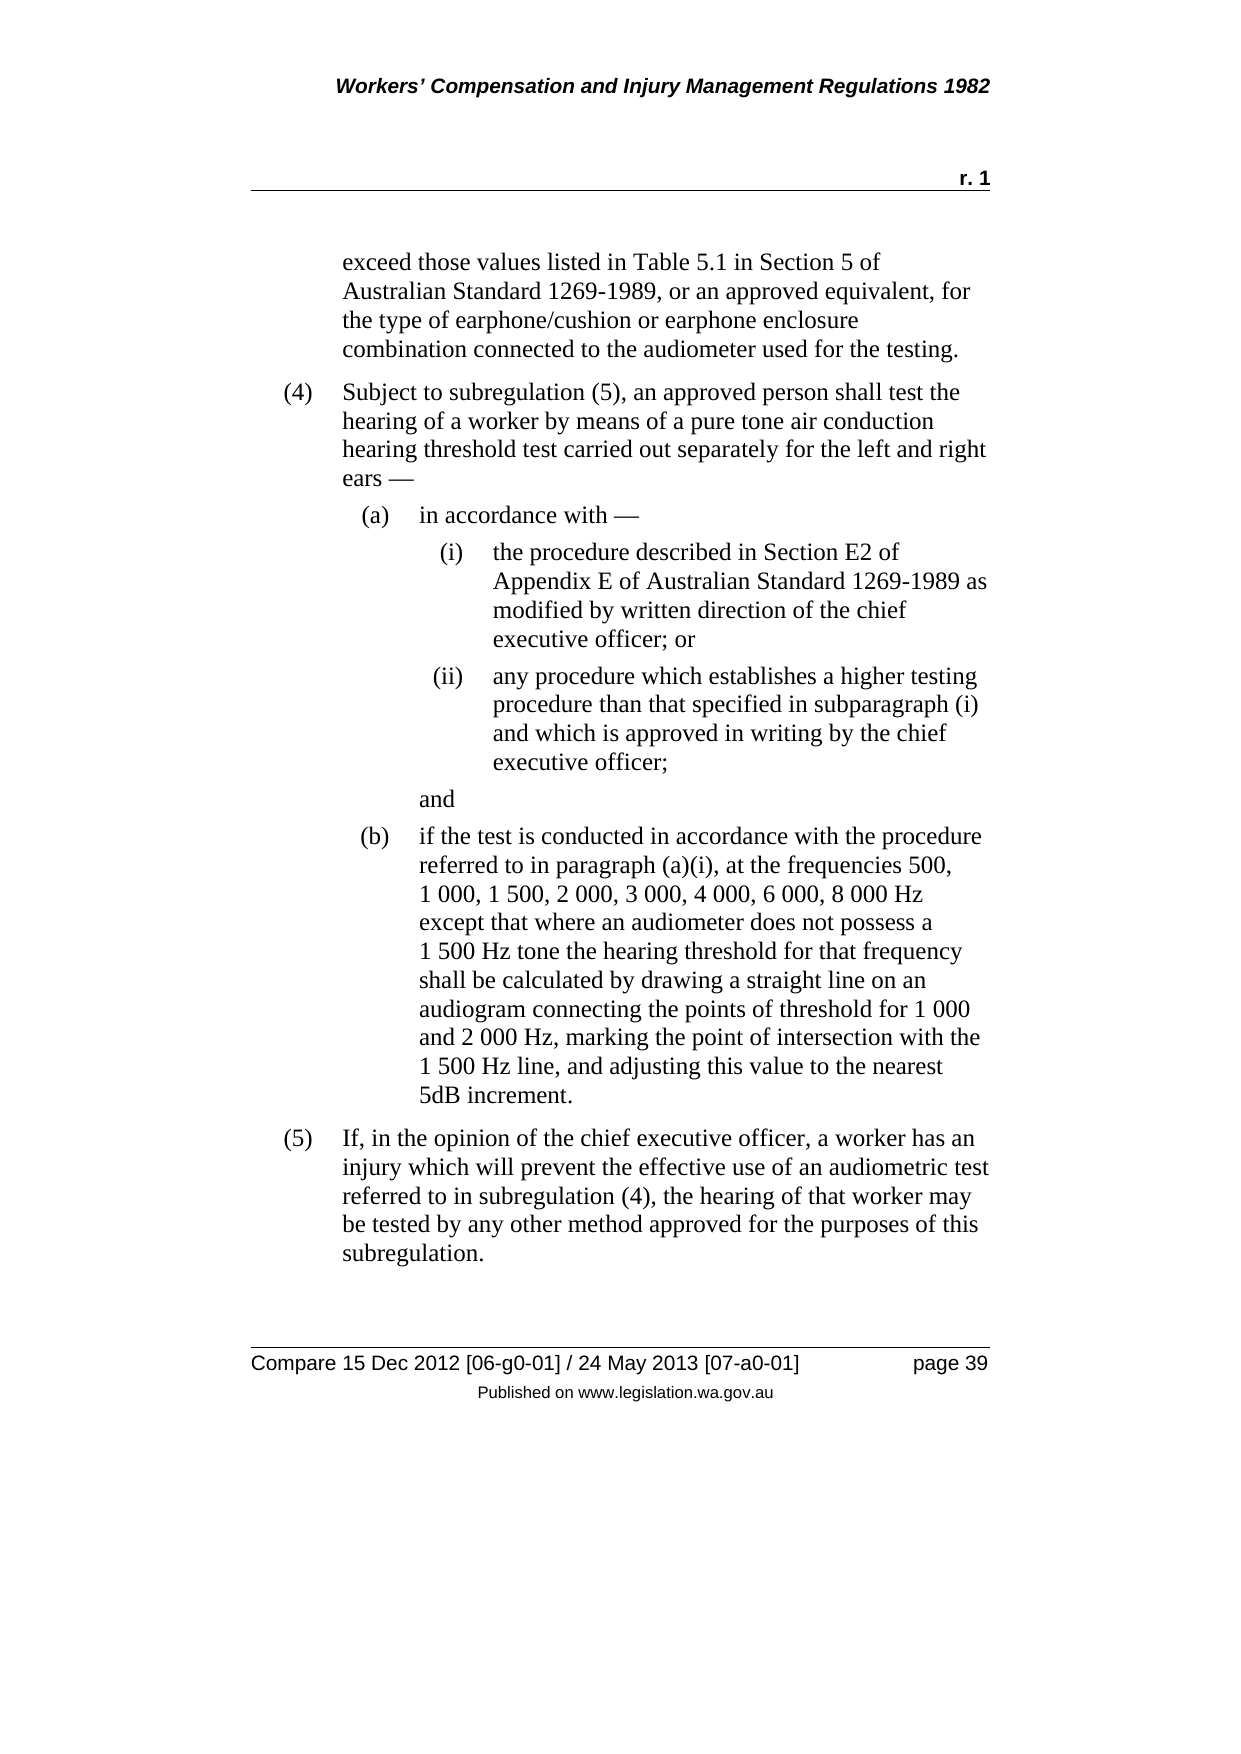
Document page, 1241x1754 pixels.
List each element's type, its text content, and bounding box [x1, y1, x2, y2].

text (a) in accordance with — [251, 500, 990, 529]
text (b) if the test is conducted in accordance with the procedure referred to in paragraph (a)(i), at the frequencies 500, 1 000, 1 500, 2 000, 3 000, 4 000, 6 000, 8 000 Hz except that where an audiometer does not possess a 1 500 Hz tone the hearing threshold for that frequency shall be calculated by drawing a straight line on an audiogram connecting the points of threshold for 1 000 and 2 000 Hz, marking the point of intersection with the 1 500 Hz line, and adjusting this value to the nearest 5dB increment. [251, 821, 990, 1109]
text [251, 247, 990, 362]
text (4) Subject to subregulation (5), an approved person shall test the hearing of a worker by means of a pure tone air conduction hearing threshold test carried out separately for the left and right ears — [251, 377, 990, 492]
text (i) the procedure described in Section E2 of Appendix E of Australian Standard 1269-1989 as modified by written direction of the chief executive officer; or [251, 537, 990, 652]
text (5) If, in the opinion of the chief executive officer, a worker has an injury which will prevent the effective use of an audiometric test referred to in subregulation (4), the hearing of that worker may be tested by any other method approved for the purposes of this subregulation. [251, 1123, 990, 1267]
text and [251, 784, 990, 813]
text (ii) any procedure which establishes a higher testing procedure than that specified in subparagraph (i) and which is approved in writing by the chief executive officer; [251, 661, 990, 776]
